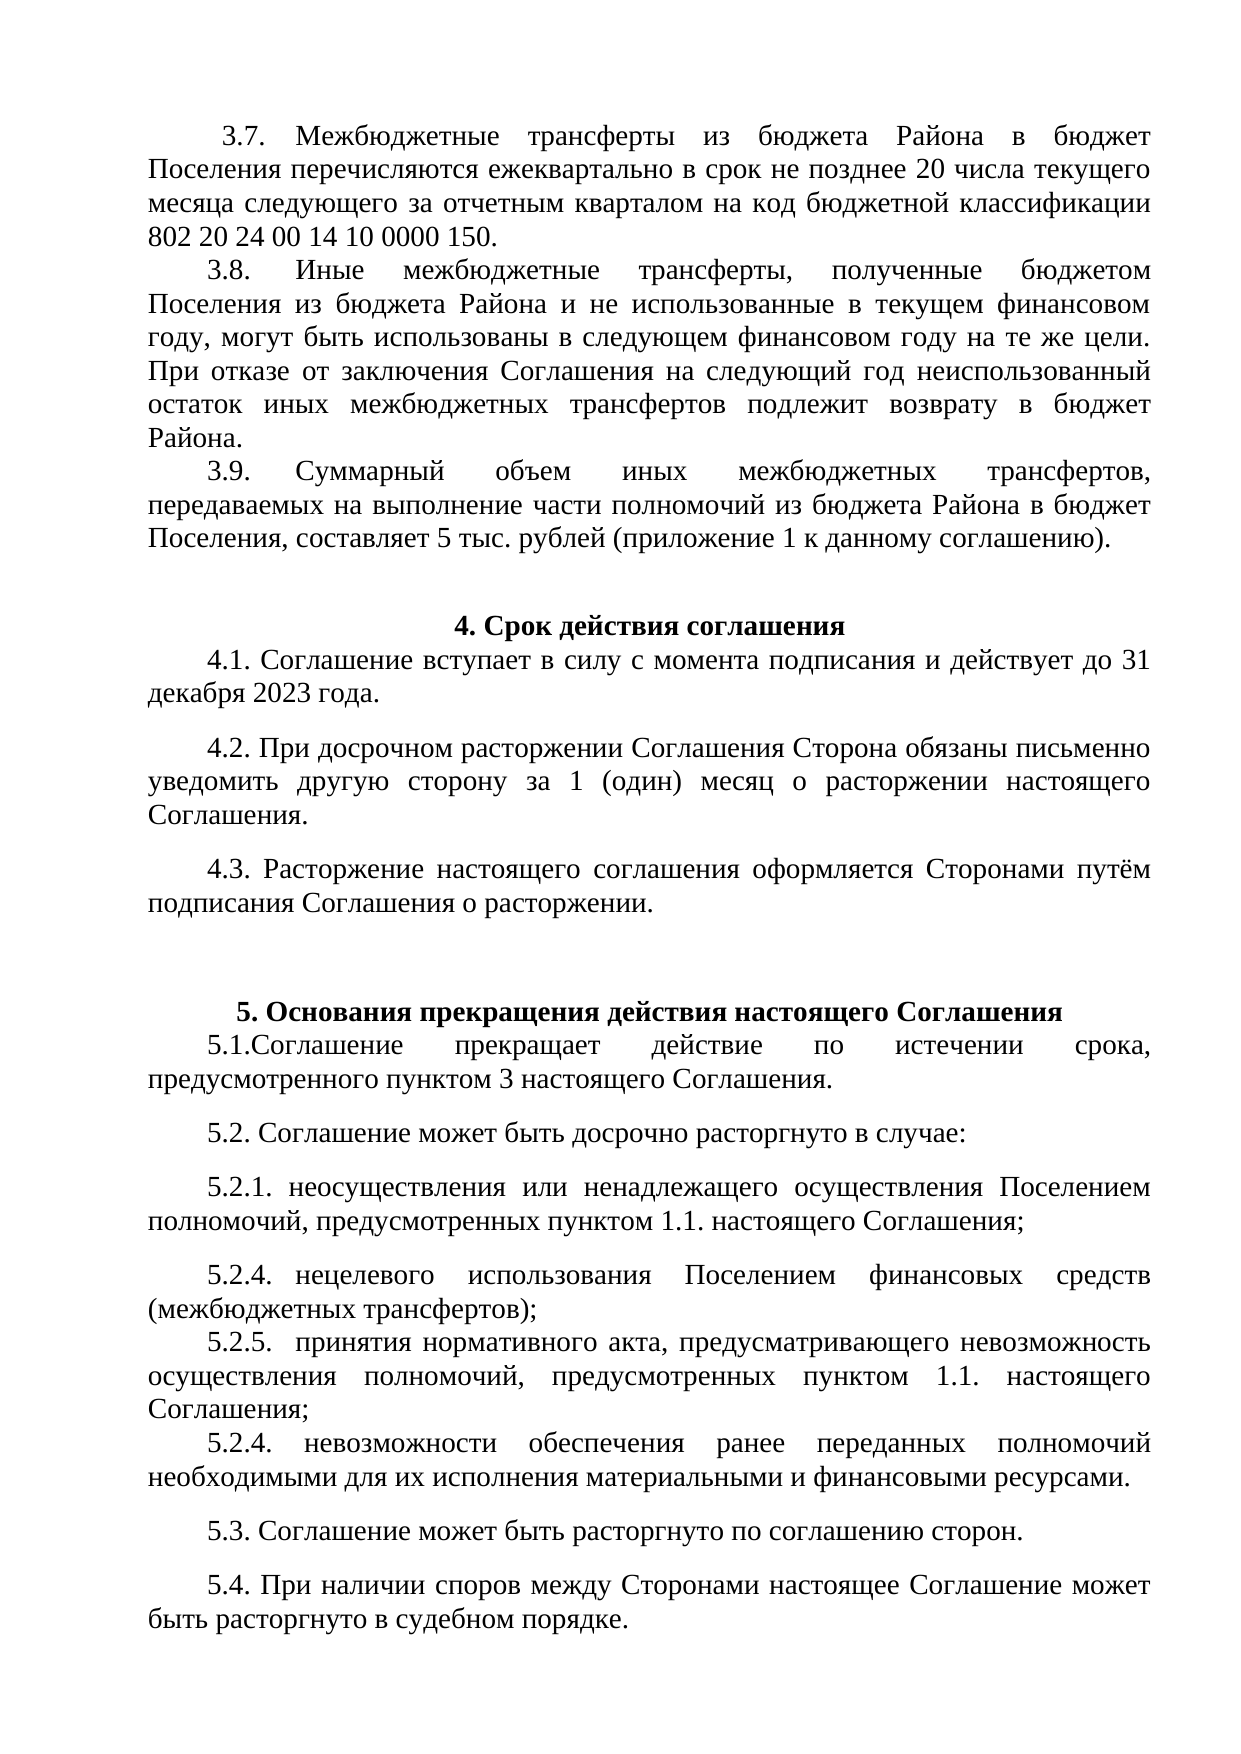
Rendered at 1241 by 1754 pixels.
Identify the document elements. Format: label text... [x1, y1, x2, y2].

text 5.2.1. неосуществления или ненадлежащего осуществления Поселением полномочий, предусмотренных пунктом 1.1. настоящего Соглашения; [148, 1169, 1152, 1237]
list Иные межбюджетные трансферты, полученные бюджетом Поселения из бюджета Района и не использованные в текущем финансовом году, могут быть использованы в следующем финансовом году на те же цели. При отказе oт заключения Соглашения на следующий год неиспользованный остаток иных межбюджетных трансфертов подлежит возврату в бюджет Района. [148, 252, 1152, 453]
text 4. Срок действия соглашения [148, 608, 1152, 642]
list Межбюджетные трансферты из бюджета Района в бюджет Поселения перечисляются ежеквартально в срок не позднее 20 числа текущего месяца следующего за отчетным кварталом на код бюджетной классификации 802 20 24 00 14 10 0000 150. [148, 118, 1152, 252]
text 4.3. Расторжение настоящего соглашения оформляется Сторонами путём подписания Соглашения о расторжении. [148, 851, 1152, 918]
list нецелевого использования Поселением финансовых средств (межбюджетных трансфертов); [148, 1257, 1152, 1324]
text 4.1. Соглашение вступает в силу с момента подписания и действует до 31 декабря 2023 года. [148, 642, 1152, 709]
text 5.4. При наличии споров между Сторонами настоящее Соглашение может быть расторгнуто в судебном порядке. [148, 1567, 1152, 1634]
text 4.2. При досрочном расторжении Соглашения Сторона обязаны письменно уведомить другую сторону за 1 (один) месяц о расторжении настоящего Соглашения. [148, 730, 1152, 831]
text 5. Основания прекращения действия настоящего Соглашения [148, 994, 1152, 1027]
text 5.3. Соглашение может быть расторгнуто по соглашению сторон. [148, 1513, 1152, 1547]
text 5.1.Соглашение прекращает действие по истечении срока, предусмотренного пунктом 3 настоящего Соглашения. [148, 1027, 1152, 1094]
text 5.2. Соглашение может быть досрочно расторгнуто в случае: [148, 1115, 1152, 1149]
list принятия нормативного акта, предусматривающего невозможность осуществления полномочий, предусмотренных пунктом 1.1. настоящего Соглашения; [148, 1324, 1152, 1425]
list Суммарный объем иных межбюджетных трансфертов, передаваемых на выполнение части полномочий из бюджета Района в бюджет Поселения, составляет 5 тыс. рублей (приложение 1 к данному соглашению). [148, 453, 1152, 554]
text 5.2.4. невозможности обеспечения ранее переданных полномочий необходимыми для их исполнения материальными и финансовыми ресурсами. [148, 1425, 1152, 1492]
